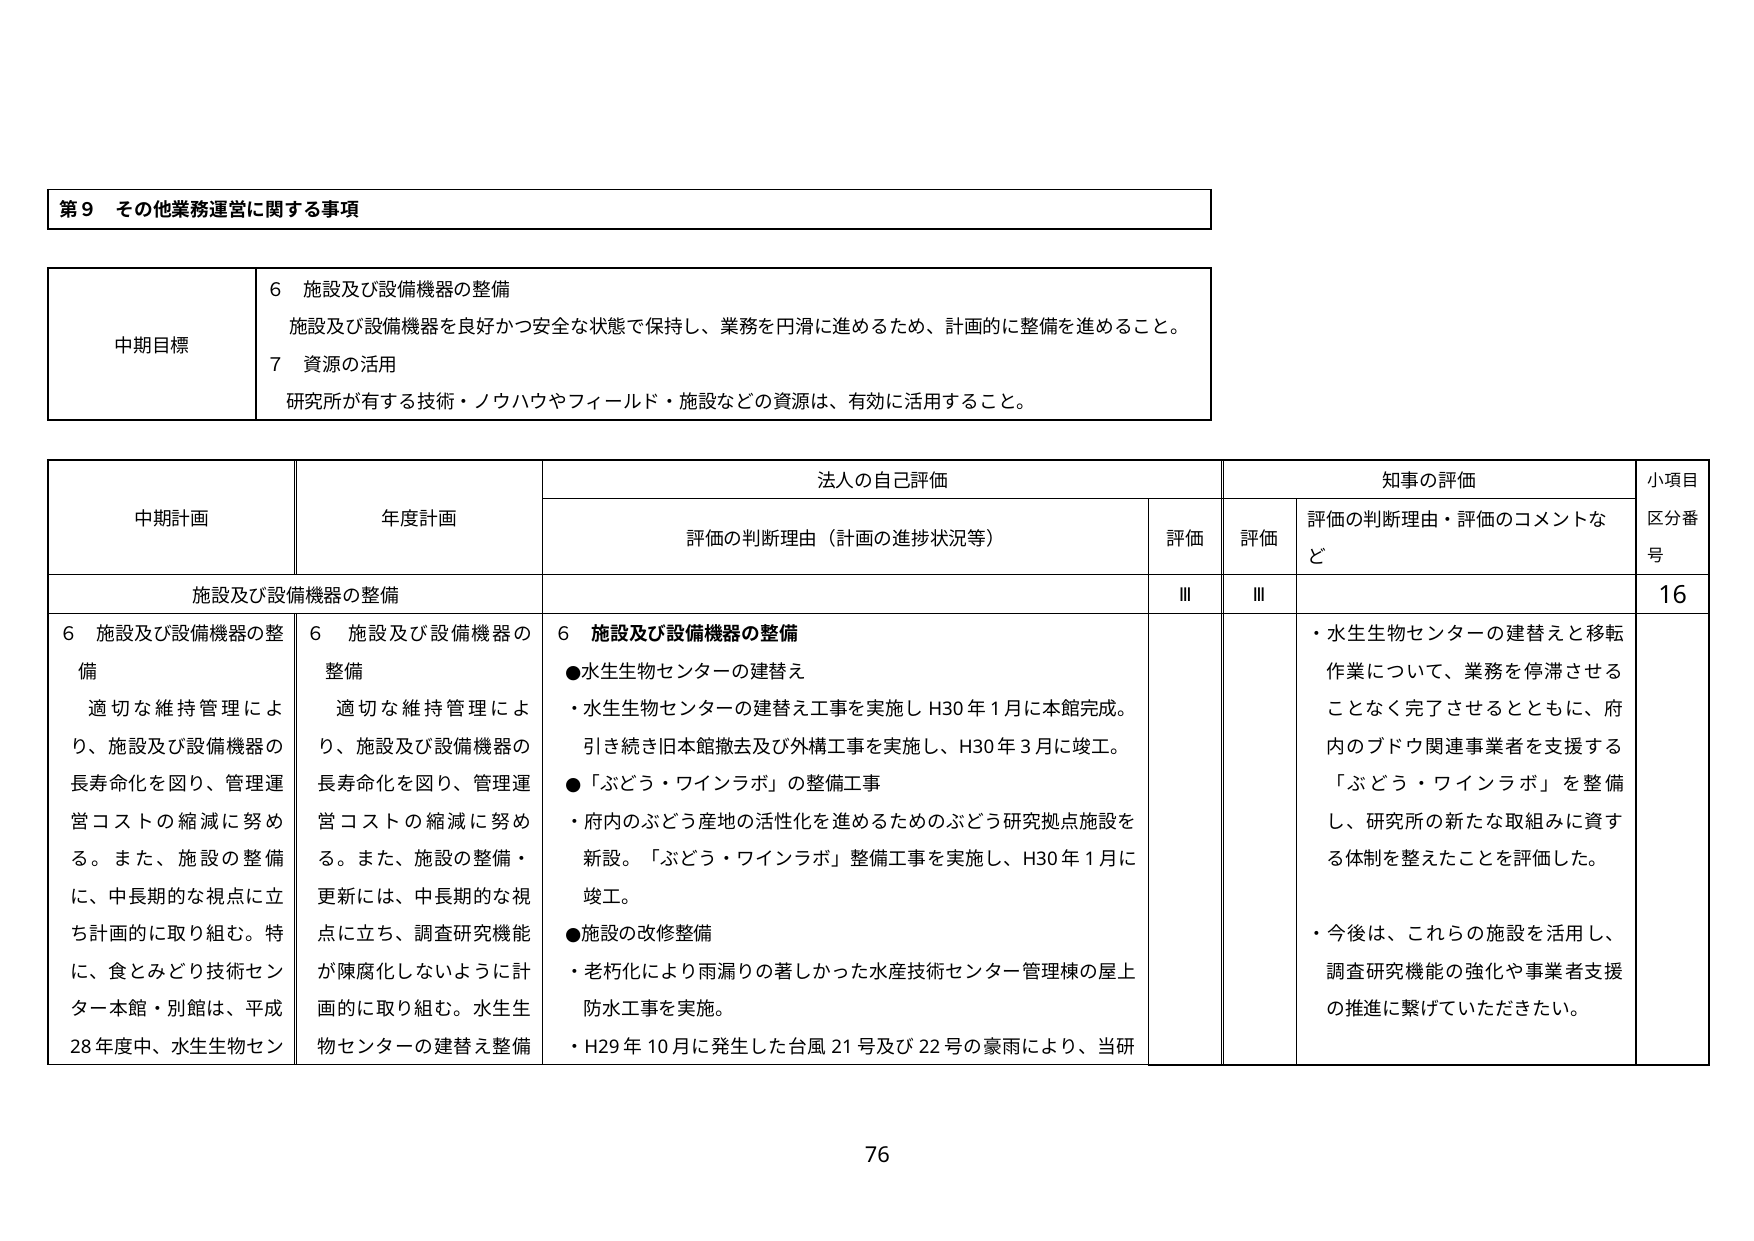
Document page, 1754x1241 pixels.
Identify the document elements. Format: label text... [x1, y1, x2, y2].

table_cell 16 [1637, 575, 1708, 613]
table_cell [543, 575, 1148, 613]
table_cell 評価の判断理由・評価のコメントなど [1297, 499, 1635, 574]
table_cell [49, 614, 294, 1064]
table_cell Ⅲ [1224, 575, 1296, 613]
table_header 年度計画 [297, 461, 542, 574]
table_cell [1149, 614, 1221, 1064]
table_header 中期計画 [49, 461, 294, 574]
table_header 第９ その他業務運営に関する事項 [49, 190, 1210, 227]
table_cell Ⅲ [1149, 575, 1221, 613]
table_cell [297, 614, 542, 1064]
table_header 法人の自己評価 [543, 461, 1221, 498]
table_cell 評価 [1149, 499, 1221, 574]
table_cell 評価 [1224, 499, 1296, 574]
table_header 小項目区分番号 [1637, 461, 1708, 574]
table_header ６ 施設及び設備機器の整備 施設及び設備機器を良好かつ安全な状態で保持し、業務を円滑に進めるため、計画的に整備を進めること。 ７ 資源の活用 研究所が有する技術・ノウハウやフィールド・施設などの資源は、有効に活用すること。 [257, 269, 1210, 419]
table_cell [1297, 575, 1635, 613]
table_cell 施設及び設備機器の整備 [49, 575, 542, 613]
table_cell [543, 614, 1148, 1064]
table_cell [1637, 614, 1708, 1064]
table_header 中期目標 [49, 269, 255, 419]
table_cell 評価の判断理由（計画の進捗状況等） [543, 499, 1148, 574]
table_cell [1297, 614, 1635, 1064]
table_cell [1224, 614, 1296, 1064]
table_header 知事の評価 [1224, 461, 1635, 498]
